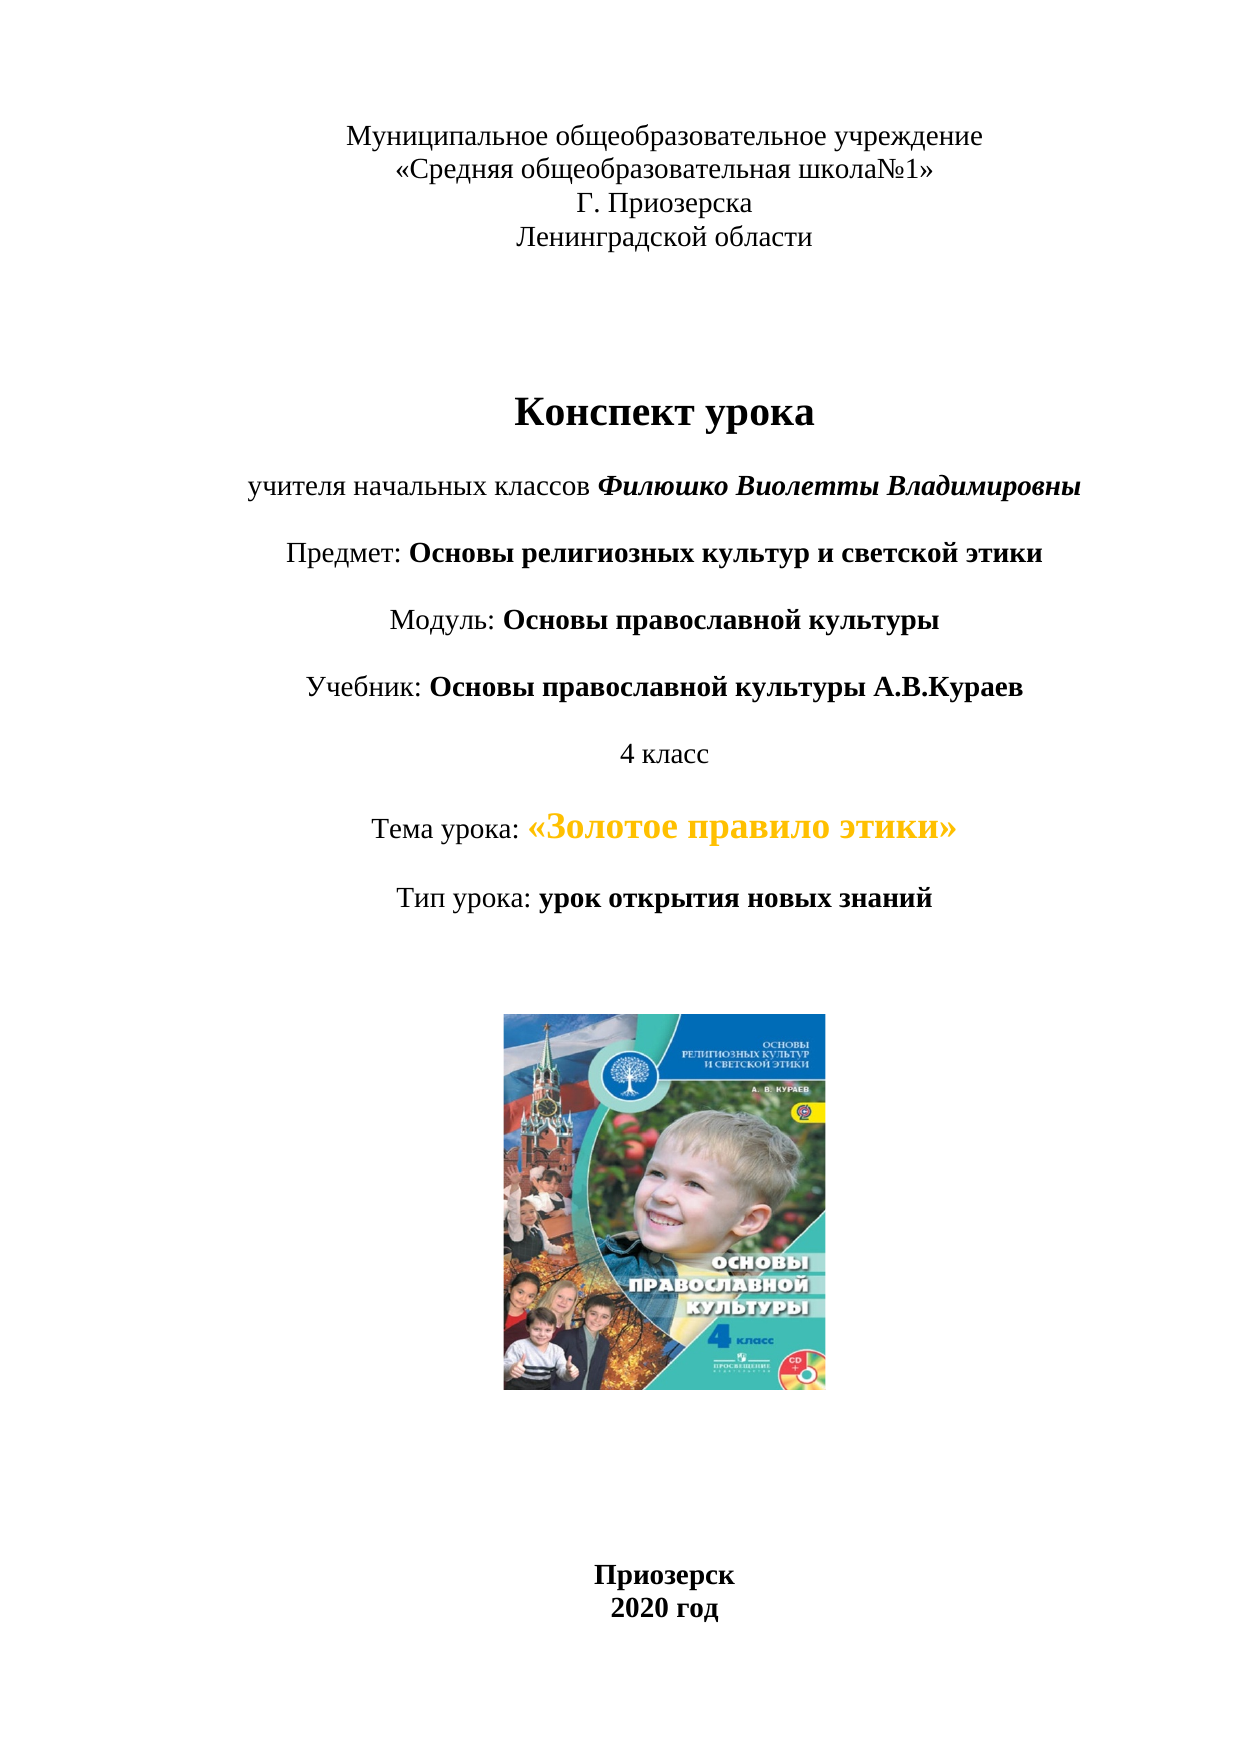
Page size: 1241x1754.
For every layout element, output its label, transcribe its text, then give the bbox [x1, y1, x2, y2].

text 2020 год [177, 1590, 1152, 1624]
text Приозерск [177, 1557, 1152, 1590]
text Ленинградской области [177, 219, 1152, 252]
text «Средняя общеобразовательная школа№1» [177, 152, 1152, 185]
text Модуль: Основы православной культуры [177, 602, 1152, 636]
text Тема урока: «Золотое правило этики» [177, 803, 1152, 846]
text учителя начальных классов Филюшко Виолетты Владимировны [177, 468, 1152, 501]
text Тип урока: урок открытия новых знаний [177, 880, 1152, 913]
text Учебник: Основы православной культуры А.В.Кураев [177, 669, 1152, 703]
text Конспект урока [177, 386, 1152, 434]
text Г. Приозерска [177, 185, 1152, 219]
text Предмет: Основы религиозных культур и светской этики [177, 535, 1152, 568]
picture [503, 1014, 826, 1390]
text 4 класс [177, 736, 1152, 770]
text Муниципальное общеобразовательное учреждение [177, 118, 1152, 152]
